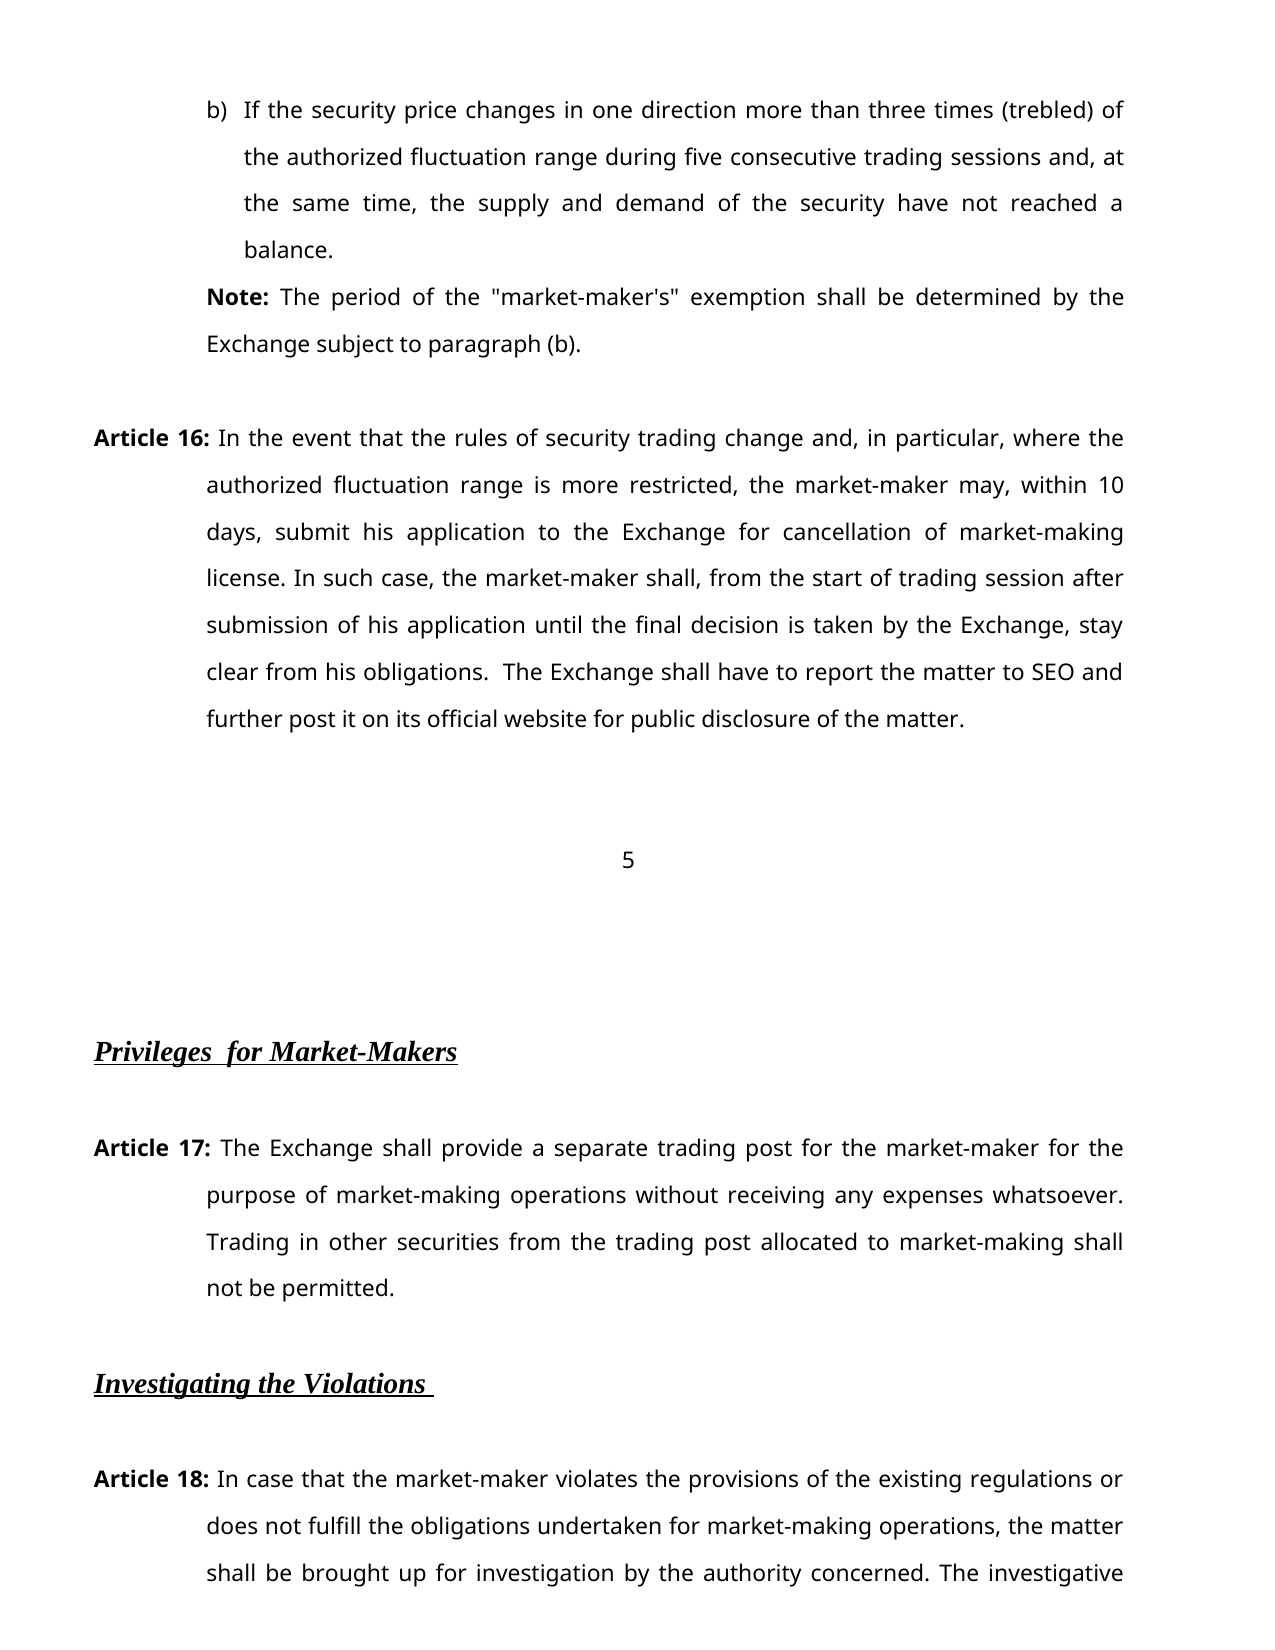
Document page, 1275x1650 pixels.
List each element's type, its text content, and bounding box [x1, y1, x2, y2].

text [94, 1463, 1125, 1588]
list If the security price changes in one direction more than three times (trebled) of the authorized fluctuation range during five consecutive trading sessions and, at the same time, the supply and demand of the security have not reached a balance. [206, 94, 1125, 266]
text Privileges for Market-Makers [94, 1034, 1125, 1068]
text Article 17: The Exchange shall provide a separate trading post for the market-maker for the purpose of market-making operations without receiving any expenses whatsoever. Trading in other securities from the trading post allocated to market-making shall not be permitted. [94, 1132, 1125, 1304]
text Article 16: In the event that the rules of security trading change and, in particular, where the authorized fluctuation range is more restricted, the market-maker may, within 10 days, submit his application to the Exchange for cancellation of market-making license. In such case, the market-maker shall, from the start of trading session after submission of his application until the final decision is taken by the Exchange, stay clear from his obligations. The Exchange shall have to report the matter to SEO and further post it on its official website for public disclosure of the matter. [94, 422, 1125, 734]
text Investigating the Violations [94, 1366, 1125, 1400]
text 5 [131, 844, 1125, 875]
text Note: The period of the "market-maker's" exemption shall be determined by the Exchange subject to paragraph (b). [206, 281, 1125, 359]
